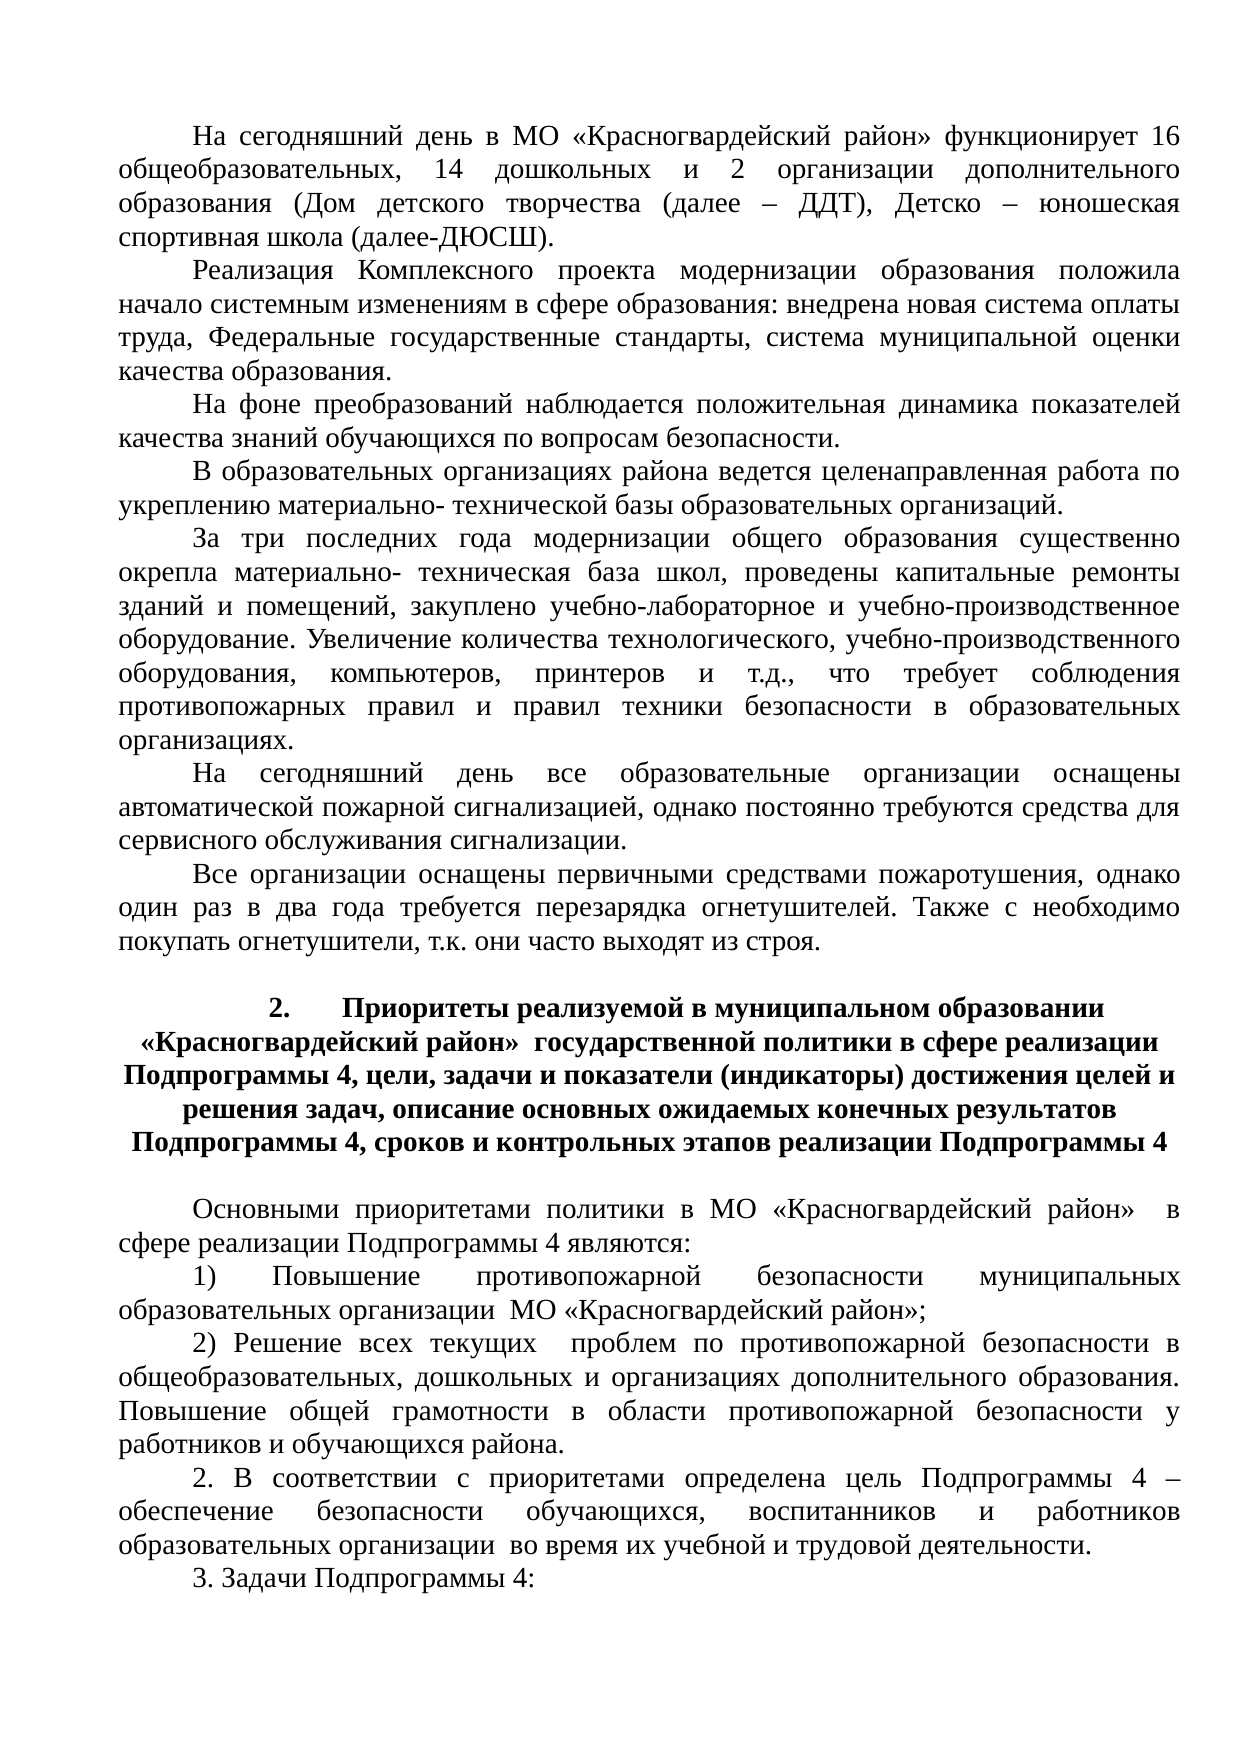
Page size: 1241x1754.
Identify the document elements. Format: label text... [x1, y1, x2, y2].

text Все организации оснащены первичными средствами пожаротушения, однако один раз в два года требуется перезарядка огнетушителей. Также с необходимо покупать огнетушители, т.к. они часто выходят из строя. [118, 856, 1181, 957]
text В образовательных организациях района ведется целенаправленная работа по укреплению материально- технической базы образовательных организаций. [118, 453, 1181, 521]
text На сегодняшний день все образовательные организации оснащены автоматической пожарной сигнализацией, однако постоянно требуются средства для сервисного обслуживания сигнализации. [118, 755, 1181, 856]
text 2. В соответствии с приоритетами определена цель Подпрограммы 4 – обеспечение безопасности обучающихся, воспитанников и работников образовательных организации во время их учебной и трудовой деятельности. [118, 1460, 1181, 1560]
text 1) Повышение противопожарной безопасности муниципальных образовательных организации МО «Красногвардейский район»; [118, 1258, 1181, 1326]
text 2) Решение всех текущих проблем по противопожарной безопасности в общеобразовательных, дошкольных и организациях дополнительного образования. Повышение общей грамотности в области противопожарной безопасности у работников и обучающихся района. [118, 1326, 1181, 1460]
text Реализация Комплексного проекта модернизации образования положила начало системным изменениям в сфере образования: внедрена новая система оплаты труда, Федеральные государственные стандарты, система муниципальной оценки качества образования. [118, 252, 1181, 386]
text За три последних года модернизации общего образования существенно окрепла материально- техническая база школ, проведены капитальные ремонты зданий и помещений, закуплено учебно-лабораторное и учебно-производственное оборудование. Увеличение количества технологического, учебно-производственного оборудования, компьютеров, принтеров и т.д., что требует соблюдения противопожарных правил и правил техники безопасности в образовательных организациях. [118, 521, 1181, 755]
text Основными приоритетами политики в МО «Красногвардейский район» в сфере реализации Подпрограммы 4 являются: [118, 1191, 1181, 1258]
text На сегодняшний день в МО «Красногвардейский район» функционирует 16 общеобразовательных, 14 дошкольных и 2 организации дополнительного образования (Дом детского творчества (далее – ДДТ), Детско – юношеская спортивная школа (далее-ДЮСШ). [118, 118, 1181, 252]
list Приоритеты реализуемой в муниципальном образовании «Красногвардейский район» государственной политики в сфере реализации Подпрограммы 4, цели, задачи и показатели (индикаторы) достижения целей и решения задач, описание основных ожидаемых конечных результатов Подпрограммы 4, сроков и контрольных этапов реализации Подпрограммы 4 [118, 990, 1181, 1158]
text 3. Задачи Подпрограммы 4: [118, 1560, 1181, 1594]
text На фоне преобразований наблюдается положительная динамика показателей качества знаний обучающихся по вопросам безопасности. [118, 386, 1181, 453]
